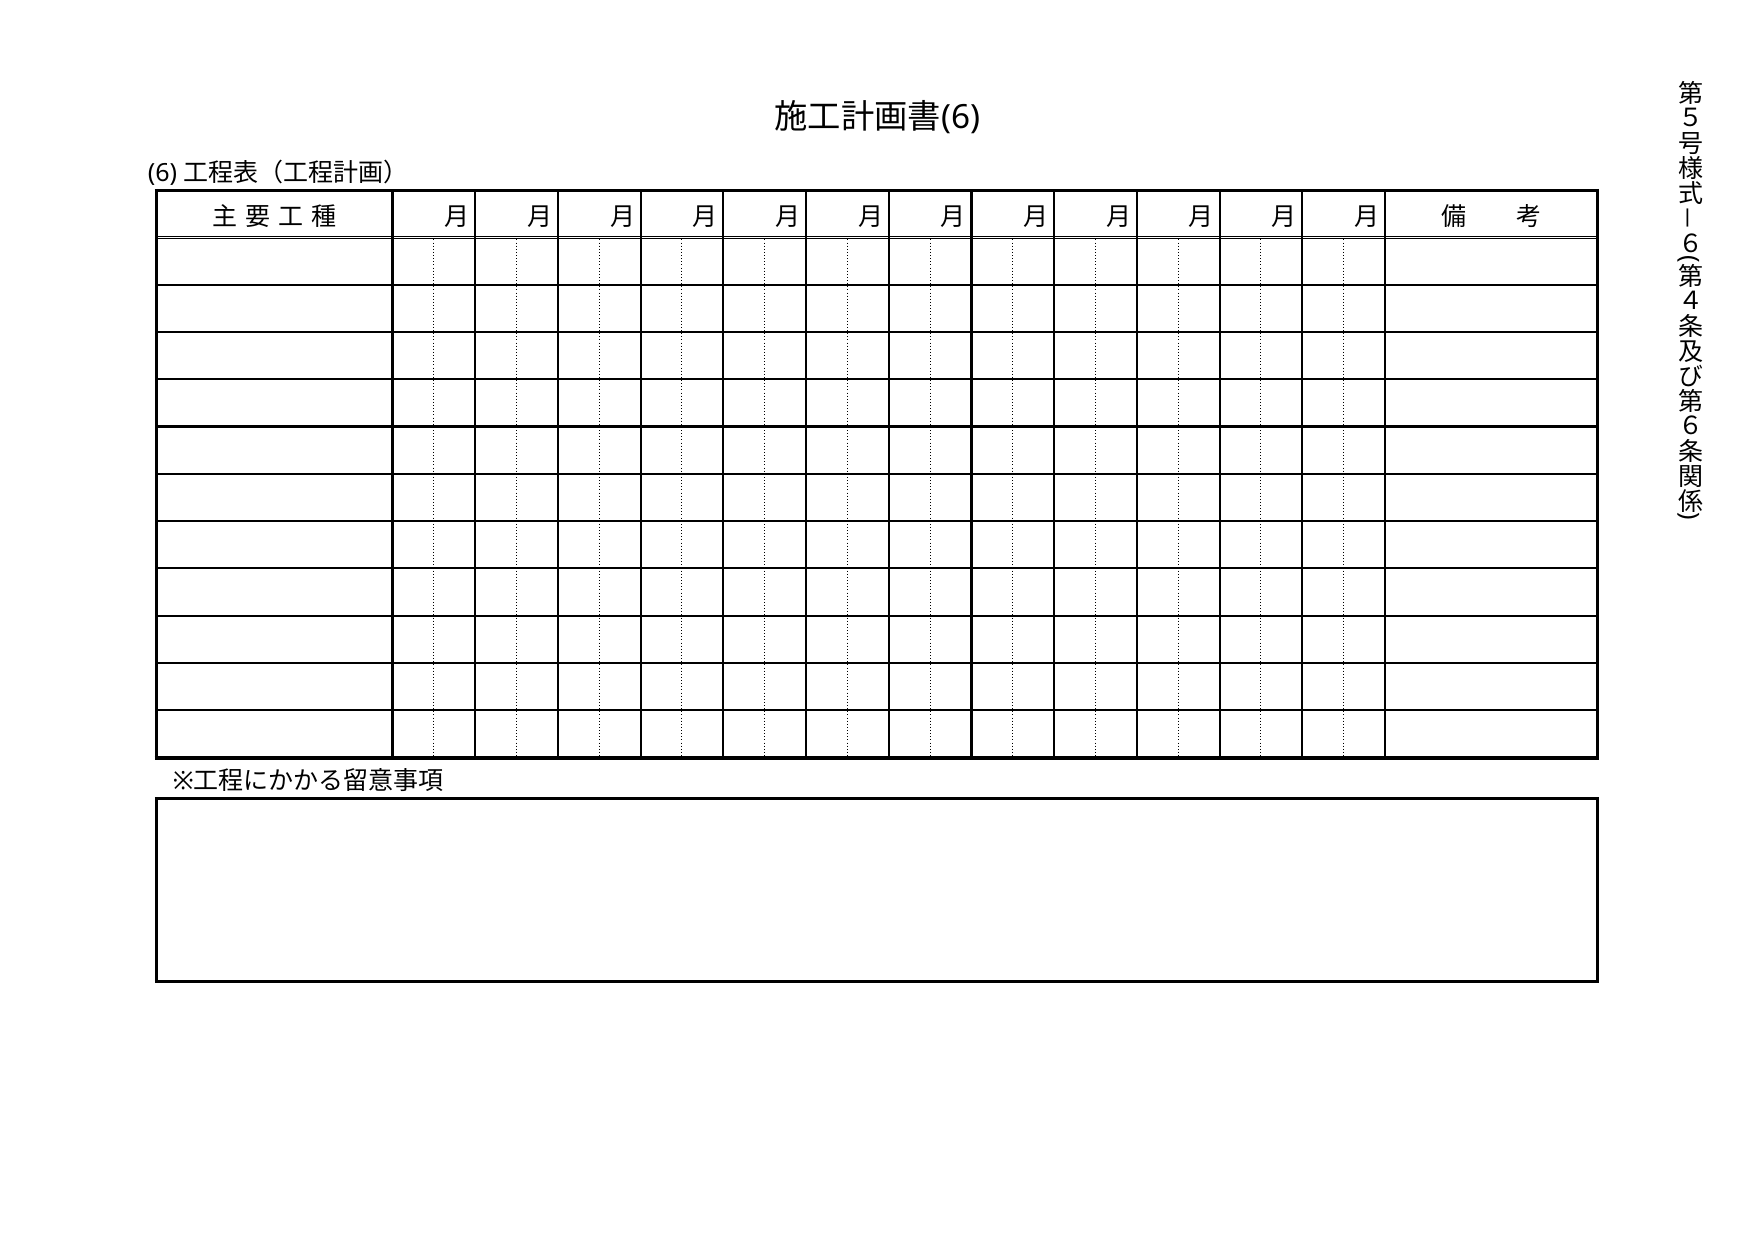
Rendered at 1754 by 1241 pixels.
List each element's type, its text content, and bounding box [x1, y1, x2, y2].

table_cell [158, 239, 391, 283]
table_cell [682, 522, 722, 567]
table_cell [1138, 286, 1178, 331]
table_cell [599, 333, 640, 378]
table_cell [1386, 711, 1596, 756]
table_cell [642, 569, 682, 614]
table_cell [890, 380, 930, 425]
table_cell [973, 475, 1013, 520]
table_cell [890, 239, 930, 283]
table_cell [1055, 475, 1096, 520]
table_cell [434, 380, 474, 425]
table_cell [1096, 286, 1136, 331]
table_cell [1013, 333, 1053, 378]
table_cell [1096, 333, 1136, 378]
table_cell [682, 380, 722, 425]
table_cell [765, 617, 805, 662]
table_header 月 [476, 192, 557, 236]
table_cell [724, 664, 764, 709]
table_cell [930, 711, 970, 756]
table_cell [1178, 380, 1219, 425]
table_cell [807, 475, 847, 520]
table_cell [476, 569, 517, 614]
table_cell [847, 428, 888, 473]
table_cell [682, 239, 722, 283]
table_cell [1344, 664, 1384, 709]
table_cell [1013, 569, 1053, 614]
table_cell [1013, 428, 1053, 473]
table_cell [394, 569, 434, 614]
table_cell [847, 522, 888, 567]
table_cell [158, 711, 391, 756]
table_cell [847, 475, 888, 520]
table_cell [973, 569, 1013, 614]
table_cell [476, 428, 517, 473]
table_cell [517, 286, 557, 331]
table_cell [476, 380, 517, 425]
table_cell [394, 286, 434, 331]
table_cell [973, 333, 1013, 378]
table_cell [930, 333, 970, 378]
table_cell [559, 380, 599, 425]
table_cell [1221, 475, 1261, 520]
table_cell [1344, 428, 1384, 473]
table_cell [847, 664, 888, 709]
table_cell [158, 428, 391, 473]
table_cell [1096, 475, 1136, 520]
table_cell [1344, 380, 1384, 425]
table_header 月 [724, 192, 805, 236]
table_cell [682, 664, 722, 709]
table_cell [682, 286, 722, 331]
table_cell [724, 380, 764, 425]
table_cell [1344, 569, 1384, 614]
table_cell [1261, 664, 1301, 709]
table_header 備 考 [1386, 192, 1596, 236]
table_cell [1221, 239, 1261, 283]
table_cell [559, 711, 599, 756]
table_cell [1138, 239, 1178, 283]
table_cell [973, 380, 1013, 425]
table_cell [394, 664, 434, 709]
table_header 月 [890, 192, 970, 236]
table_cell [1138, 617, 1178, 662]
table_cell [1096, 569, 1136, 614]
table_cell [1055, 522, 1096, 567]
table_cell [807, 664, 847, 709]
table_cell [476, 617, 517, 662]
table_cell [890, 569, 930, 614]
table_header 月 [642, 192, 722, 236]
table_cell [1055, 428, 1096, 473]
table_cell [765, 286, 805, 331]
text ※工程にかかる留意事項 [173, 759, 1606, 797]
table_cell [724, 333, 764, 378]
table_cell [1055, 239, 1096, 283]
table_cell [1303, 522, 1343, 567]
table_cell [765, 333, 805, 378]
table_cell [807, 333, 847, 378]
table_cell [1055, 569, 1096, 614]
table_header 月 [559, 192, 640, 236]
table_cell [930, 239, 970, 283]
table_cell [682, 475, 722, 520]
table_cell [1055, 380, 1096, 425]
table_cell [1096, 428, 1136, 473]
table_cell [599, 522, 640, 567]
table_cell [765, 711, 805, 756]
table_cell [158, 286, 391, 331]
table_cell [1303, 617, 1343, 662]
table_cell [890, 475, 930, 520]
table_cell [642, 664, 682, 709]
table_cell [158, 380, 391, 425]
table_cell [1344, 475, 1384, 520]
table_cell [476, 522, 517, 567]
table_cell [890, 428, 930, 473]
table_cell [476, 664, 517, 709]
table_cell [973, 664, 1013, 709]
table_cell [930, 475, 970, 520]
table_cell [1221, 380, 1261, 425]
table_cell [890, 711, 930, 756]
table_cell [434, 522, 474, 567]
table_cell [807, 569, 847, 614]
table_cell [1261, 380, 1301, 425]
table_cell [847, 617, 888, 662]
table_cell [1055, 617, 1096, 662]
table_cell [1344, 286, 1384, 331]
table_cell [1386, 617, 1596, 662]
table_cell [1178, 711, 1219, 756]
table_cell [724, 569, 764, 614]
table_cell [1386, 569, 1596, 614]
table_cell [394, 380, 434, 425]
table_cell [517, 617, 557, 662]
table_cell [973, 428, 1013, 473]
table_cell [765, 664, 805, 709]
table_cell [158, 664, 391, 709]
table_cell [642, 522, 682, 567]
table_cell [765, 428, 805, 473]
table_cell [1386, 380, 1596, 425]
table_cell [807, 286, 847, 331]
table_cell [724, 522, 764, 567]
table_cell [434, 664, 474, 709]
table_cell [1178, 522, 1219, 567]
table_cell [890, 664, 930, 709]
table_cell [1261, 286, 1301, 331]
table_cell [1138, 428, 1178, 473]
table_cell [476, 286, 517, 331]
table_cell [517, 664, 557, 709]
table_cell [765, 380, 805, 425]
table_cell [930, 569, 970, 614]
table_cell [158, 475, 391, 520]
table_cell [517, 239, 557, 283]
table_cell [765, 475, 805, 520]
table_cell [1138, 711, 1178, 756]
table_cell [724, 286, 764, 331]
table_cell [1138, 664, 1178, 709]
table_cell [1261, 569, 1301, 614]
table_cell [1386, 475, 1596, 520]
table_cell [599, 711, 640, 756]
table_cell [682, 617, 722, 662]
table_cell [1303, 428, 1343, 473]
table_header 月 [394, 192, 474, 236]
table_cell [807, 617, 847, 662]
table_cell [1221, 333, 1261, 378]
table_header 月 [973, 192, 1053, 236]
table_cell [1013, 711, 1053, 756]
table_cell [517, 569, 557, 614]
table_cell [973, 617, 1013, 662]
table_cell [1386, 522, 1596, 567]
table_cell [642, 428, 682, 473]
table_cell [1138, 569, 1178, 614]
table_cell [517, 380, 557, 425]
table_header 主要工種 [158, 192, 391, 236]
table_cell [1344, 711, 1384, 756]
table_cell [724, 239, 764, 283]
table_cell [1344, 333, 1384, 378]
table_cell [1013, 239, 1053, 283]
table_cell [599, 475, 640, 520]
table_cell [394, 333, 434, 378]
table_cell [1221, 428, 1261, 473]
table_cell [434, 475, 474, 520]
table_cell [1386, 239, 1596, 283]
table_cell [847, 286, 888, 331]
table_cell [642, 286, 682, 331]
table_header 月 [807, 192, 888, 236]
table_cell [642, 617, 682, 662]
table_cell [1261, 333, 1301, 378]
table_cell [476, 711, 517, 756]
table_cell [517, 428, 557, 473]
text (6) 工程表（工程計画） [148, 151, 1606, 189]
table_cell [1178, 475, 1219, 520]
table_cell [559, 286, 599, 331]
table_header [158, 800, 1596, 980]
table_cell [158, 569, 391, 614]
table_cell [599, 569, 640, 614]
table_cell [434, 617, 474, 662]
table_cell [559, 428, 599, 473]
table_cell [599, 239, 640, 283]
table_cell [1221, 286, 1261, 331]
table_cell [476, 239, 517, 283]
table_cell [559, 475, 599, 520]
table_cell [1303, 239, 1343, 283]
table_cell [158, 333, 391, 378]
table_cell [1178, 617, 1219, 662]
table_cell [1303, 286, 1343, 331]
table_cell [517, 333, 557, 378]
table_cell [1138, 380, 1178, 425]
table_cell [394, 475, 434, 520]
table_cell [1221, 569, 1261, 614]
table_cell [1096, 617, 1136, 662]
table_cell [890, 522, 930, 567]
table_cell [1138, 333, 1178, 378]
table_cell [1013, 617, 1053, 662]
table_cell [599, 380, 640, 425]
table_cell [807, 239, 847, 283]
table_cell [476, 333, 517, 378]
table_cell [1013, 475, 1053, 520]
table_cell [1344, 522, 1384, 567]
table_cell [642, 475, 682, 520]
table_cell [765, 522, 805, 567]
table_cell [682, 569, 722, 614]
table_cell [1261, 522, 1301, 567]
table_cell [434, 286, 474, 331]
table_cell [599, 286, 640, 331]
table_cell [807, 522, 847, 567]
table_cell [1055, 333, 1096, 378]
table_cell [847, 333, 888, 378]
table_cell [559, 333, 599, 378]
table_cell [517, 522, 557, 567]
table_cell [1261, 239, 1301, 283]
table_header 月 [1138, 192, 1219, 236]
table_cell [1138, 522, 1178, 567]
table_cell [517, 711, 557, 756]
table_cell [1178, 664, 1219, 709]
table_cell [1096, 380, 1136, 425]
table_cell [1386, 664, 1596, 709]
table_cell [394, 239, 434, 283]
table_cell [1096, 239, 1136, 283]
table_cell [682, 711, 722, 756]
table_cell [476, 475, 517, 520]
table_cell [890, 286, 930, 331]
table_cell [930, 617, 970, 662]
table_cell [1178, 333, 1219, 378]
table_cell [1303, 475, 1343, 520]
table_cell [1178, 428, 1219, 473]
table_cell [1386, 428, 1596, 473]
table_cell [1303, 569, 1343, 614]
table_cell [1096, 522, 1136, 567]
table_cell [559, 664, 599, 709]
table_cell [1096, 711, 1136, 756]
table_cell [973, 239, 1013, 283]
table_cell [1261, 475, 1301, 520]
table_cell [517, 475, 557, 520]
table_cell [434, 569, 474, 614]
table_cell [642, 711, 682, 756]
table_cell [1344, 617, 1384, 662]
table_cell [682, 333, 722, 378]
table_cell [847, 239, 888, 283]
table_cell [394, 617, 434, 662]
table_cell [559, 522, 599, 567]
table_cell [1013, 522, 1053, 567]
table_cell [394, 522, 434, 567]
table_cell [724, 428, 764, 473]
table_cell [973, 711, 1013, 756]
table_header 月 [1303, 192, 1384, 236]
table_cell [1261, 428, 1301, 473]
table_cell [973, 522, 1013, 567]
table_cell [1261, 617, 1301, 662]
table_cell [847, 569, 888, 614]
table_cell [1344, 239, 1384, 283]
table_cell [724, 617, 764, 662]
table_cell [1096, 664, 1136, 709]
table_cell [1138, 475, 1178, 520]
table_cell [1178, 286, 1219, 331]
table_cell [847, 711, 888, 756]
table_cell [930, 380, 970, 425]
table_cell [1303, 333, 1343, 378]
table_cell [1261, 711, 1301, 756]
table_cell [434, 711, 474, 756]
table_cell [890, 333, 930, 378]
table_cell [890, 617, 930, 662]
table_cell [394, 428, 434, 473]
table_cell [599, 664, 640, 709]
table_cell [1303, 380, 1343, 425]
table_cell [847, 380, 888, 425]
table_cell [1303, 664, 1343, 709]
table_cell [158, 617, 391, 662]
table_cell [1055, 711, 1096, 756]
table_cell [930, 428, 970, 473]
table_cell [807, 380, 847, 425]
table_cell [1178, 569, 1219, 614]
table_cell [807, 711, 847, 756]
table_cell [434, 239, 474, 283]
table_cell [1013, 380, 1053, 425]
table_cell [930, 664, 970, 709]
table_header 月 [1221, 192, 1301, 236]
table_cell [1221, 664, 1261, 709]
table_cell [1221, 711, 1261, 756]
table_cell [642, 239, 682, 283]
text 施工計画書(6) [148, 76, 1606, 151]
table_cell [973, 286, 1013, 331]
table_cell [1221, 522, 1261, 567]
table_cell [765, 239, 805, 283]
table_cell [807, 428, 847, 473]
table_cell [559, 239, 599, 283]
table_cell [930, 286, 970, 331]
table_cell [930, 522, 970, 567]
table_cell [394, 711, 434, 756]
table_cell [1386, 333, 1596, 378]
table_cell [1055, 286, 1096, 331]
table_cell [682, 428, 722, 473]
table_cell [1221, 617, 1261, 662]
table_cell [1013, 664, 1053, 709]
table_cell [158, 522, 391, 567]
table_cell [599, 617, 640, 662]
table_cell [1178, 239, 1219, 283]
table_cell [1013, 286, 1053, 331]
table_cell [724, 711, 764, 756]
table_cell [642, 380, 682, 425]
table_cell [642, 333, 682, 378]
table_header 月 [1055, 192, 1136, 236]
table_cell [1055, 664, 1096, 709]
table_cell [559, 617, 599, 662]
table_cell [434, 333, 474, 378]
table_cell [724, 475, 764, 520]
table_cell [1303, 711, 1343, 756]
table_cell [559, 569, 599, 614]
table_cell [599, 428, 640, 473]
table_cell [434, 428, 474, 473]
table_cell [1386, 286, 1596, 331]
table_cell [765, 569, 805, 614]
